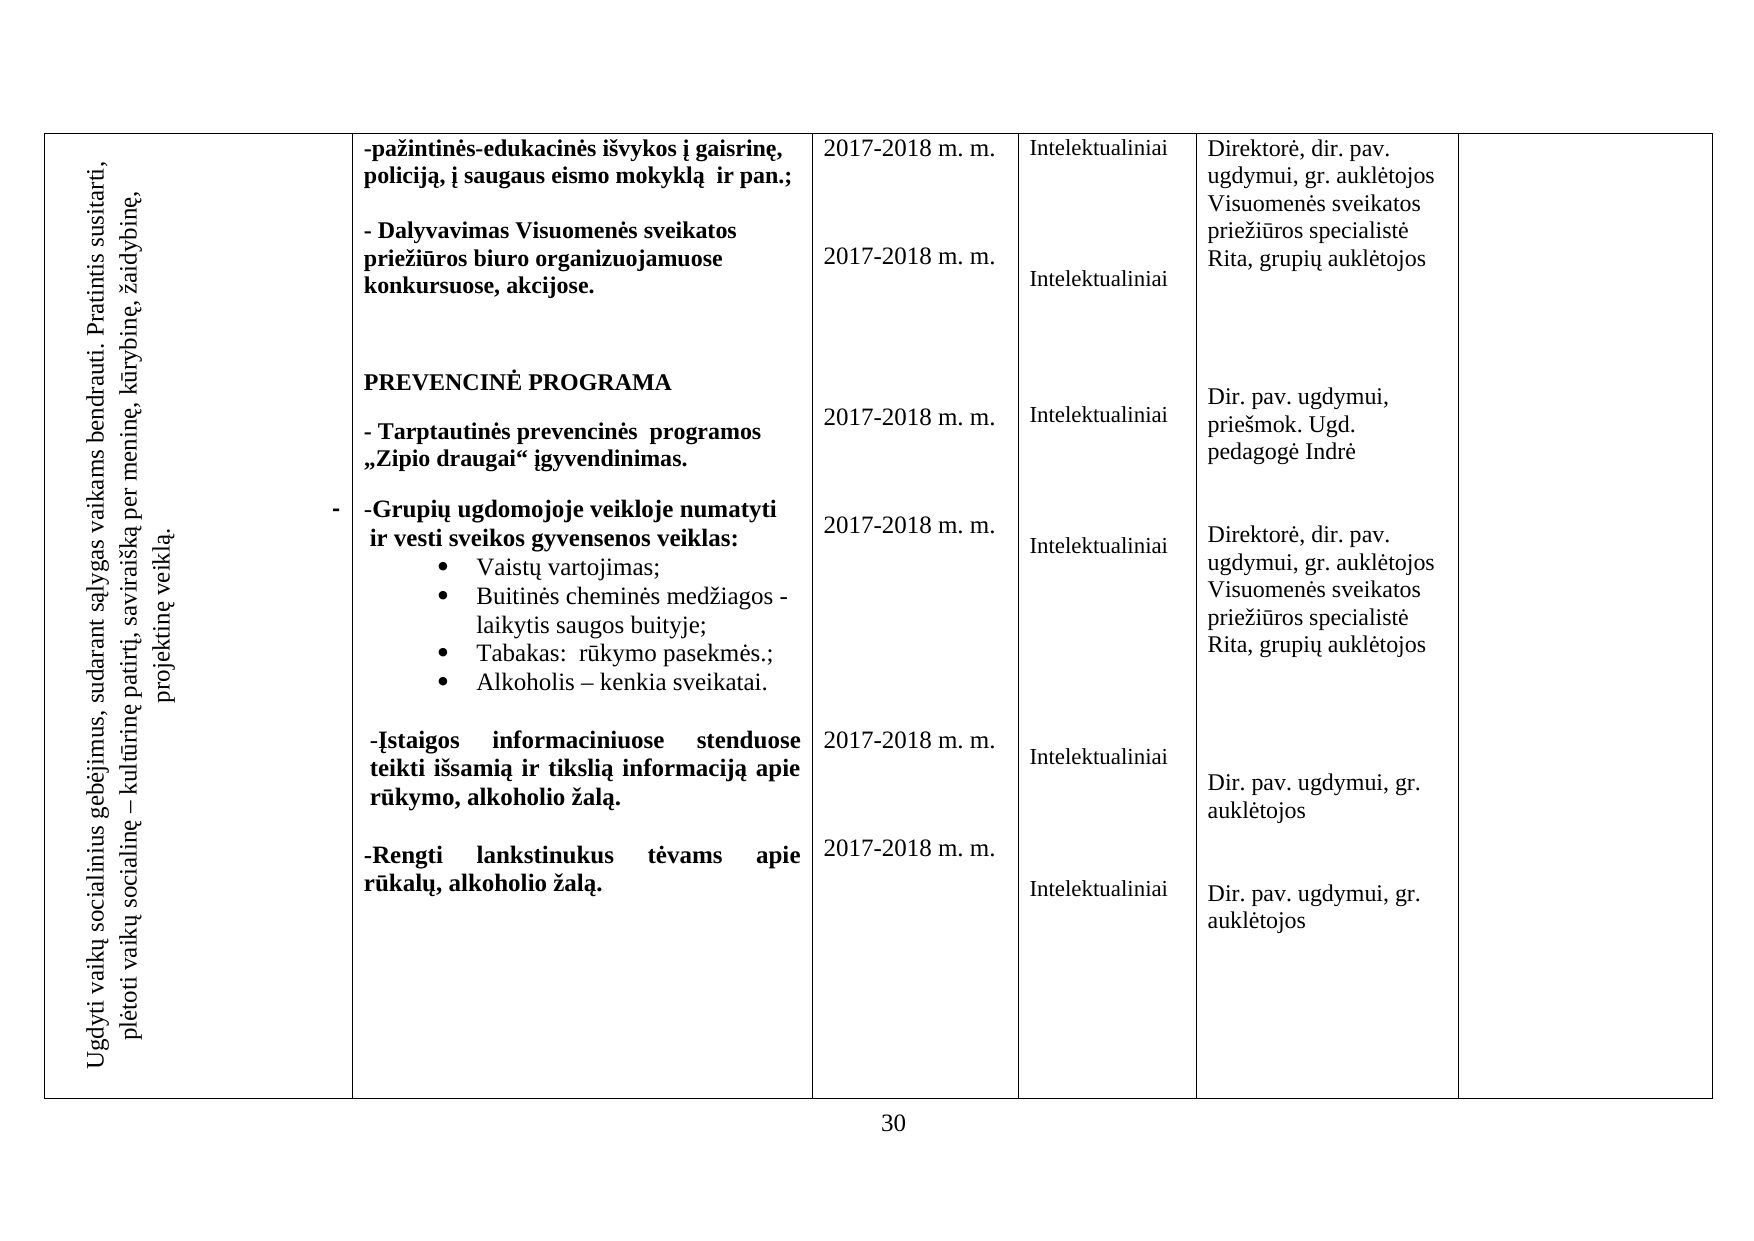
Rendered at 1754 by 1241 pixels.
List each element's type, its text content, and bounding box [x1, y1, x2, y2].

table_cell -pažintinės-edukacinės išvykos į gaisrinę, policiją, į saugaus eismo mokyklą ir pan.; - Dalyvavimas Visuomenės sveikatos priežiūros biuro organizuojamuose konkursuose, akcijose. PREVENCINĖ PROGRAMA - Tarptautinės prevencinės programos „Zipio draugai“ įgyvendinimas. -Grupių ugdomojoje veikloje numatyti ir vesti sveikos gyvensenos veiklas: Vaistų vartojimas; Buitinės cheminės medžiagos - laikytis saugos buityje; Tabakas: rūkymo pasekmės.; Alkoholis – kenkia sveikatai. -Įstaigos informaciniuose stenduose teikti išsamią ir tikslią informaciją apie rūkymo, alkoholio žalą. -Rengti lankstinukus tėvams apie rūkalų, alkoholio žalą. [353, 134, 812, 1098]
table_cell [1459, 134, 1712, 1098]
table_cell 2017-2018 m. m. 2017-2018 m. m. 2017-2018 m. m. 2017-2018 m. m. 2017-2018 m. m. 2017-2018 m. m. [813, 134, 1018, 1098]
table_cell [45, 134, 352, 1098]
table_cell Direktorė, dir. pav. ugdymui, gr. auklėtojos Visuomenės sveikatos priežiūros specialistė Rita, grupių auklėtojos Dir. pav. ugdymui, priešmok. Ugd. pedagogė Indrė Direktorė, dir. pav. ugdymui, gr. auklėtojos Visuomenės sveikatos priežiūros specialistė Rita, grupių auklėtojos Dir. pav. ugdymui, gr. auklėtojos Dir. pav. ugdymui, gr. auklėtojos [1197, 134, 1458, 1098]
table_cell Intelektualiniai Intelektualiniai Intelektualiniai Intelektualiniai Intelektualiniai Intelektualiniai [1019, 134, 1196, 1098]
